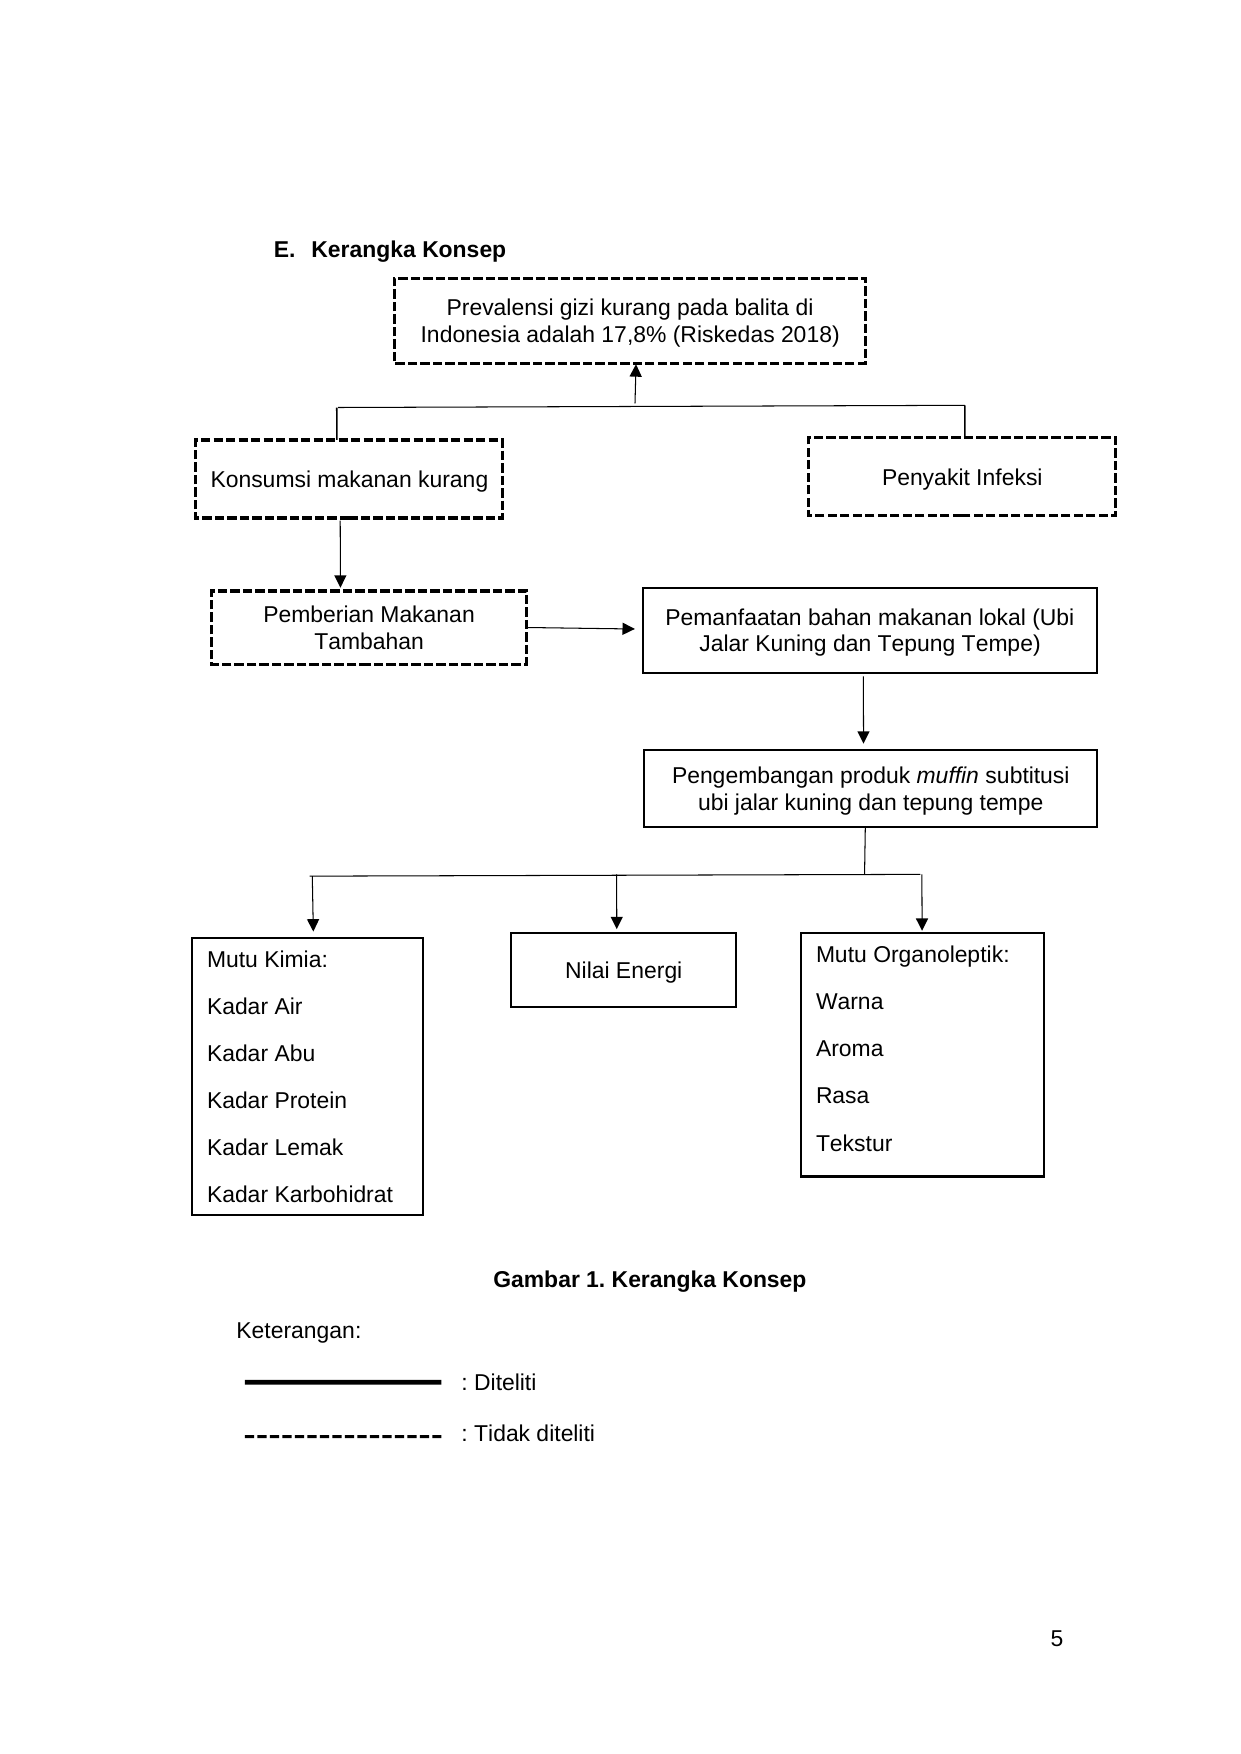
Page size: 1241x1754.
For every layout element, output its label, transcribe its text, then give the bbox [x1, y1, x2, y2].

text : Diteliti [386, 1368, 1063, 1395]
text : Tidak diteliti [386, 1419, 1063, 1446]
text Gambar 1. Kerangka Konsep [236, 1266, 1063, 1293]
text Keterangan: [236, 1317, 1063, 1344]
list Kerangka Konsep [274, 236, 1063, 263]
